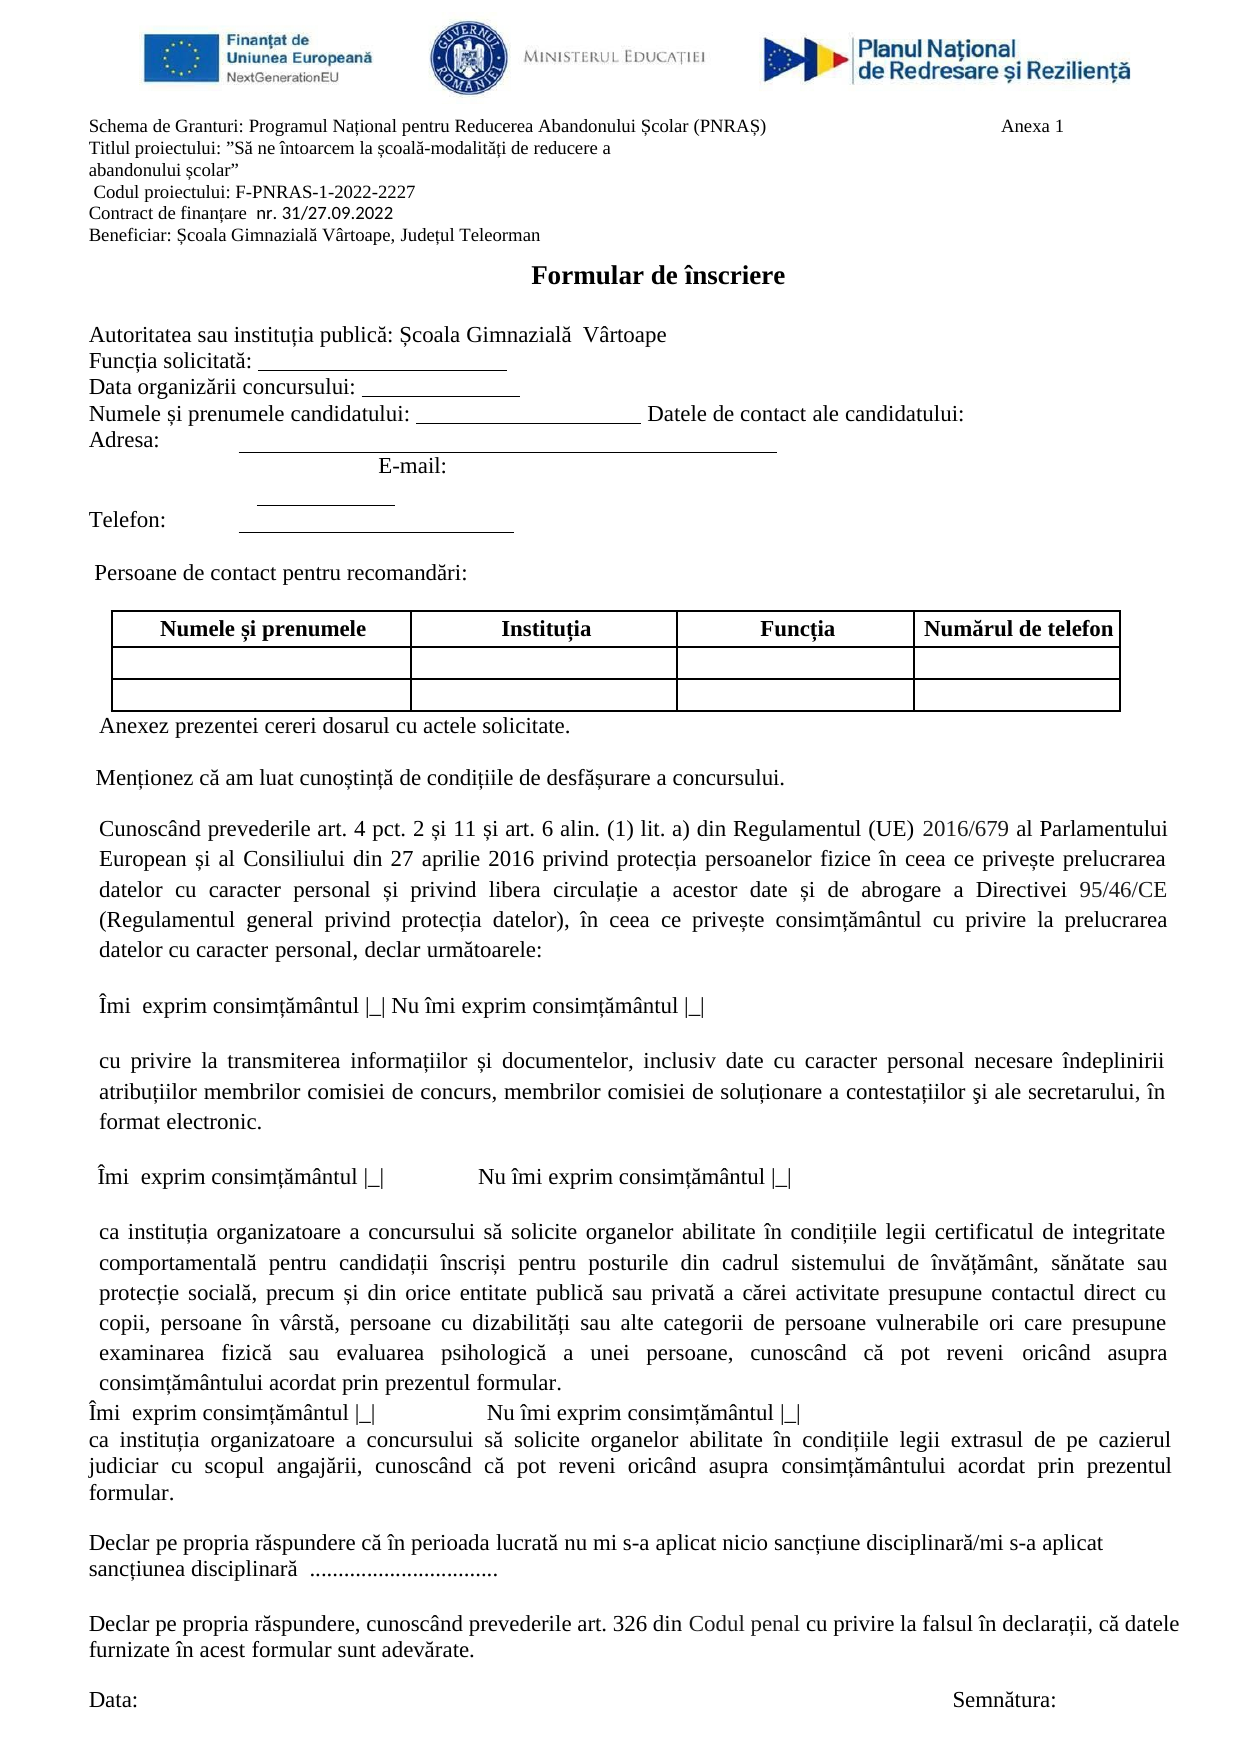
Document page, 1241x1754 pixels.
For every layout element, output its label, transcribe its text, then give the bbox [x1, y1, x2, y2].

text Declar pe propria răspundere, cunoscând prevederile art. 326 din Codul penal cu privire la falsul în declarații, că datele furnizate în acest formular sunt adevărate. [88, 1610, 1180, 1662]
picture [139, 12, 1131, 104]
table_header Numele și prenumele [113, 612, 410, 646]
table_header Instituția [412, 612, 676, 646]
text Anexez prezentei cereri dosarul cu actele solicitate. [99, 713, 1192, 739]
table_cell [113, 680, 410, 709]
text ca instituția organizatoare a concursului să solicite organelor abilitate în condițiile legii certificatul de integritate comportamentală pentru candidații înscriși pentru posturile din cadrul sistemului de învățământ, sănătate sau protecție socială, precum și din orice entitate publică sau privată a cărei activitate presupune contactul direct cu copii, persoane în vârstă, persoane cu dizabilități sau alte categorii de persoane vulnerabile ori care presupune examinarea fizică sau evaluarea psihologică a unei persoane, cunoscând că pot reveni oricând asupra consimțământului acordat prin prezentul formular. [99, 1218, 1168, 1396]
table_cell [915, 680, 1119, 709]
text Îmi exprim consimțământul |_| Nu îmi exprim consimțământul |_| [99, 992, 1192, 1018]
table_header Funcția [678, 612, 913, 646]
text Îmi exprim consimțământul |_| Nu îmi exprim consimțământul |_| [77, 1163, 791, 1189]
text Titlul proiectului: ”Să ne întoarcem la școală-modalități de reducere a abandonului școlar” [88, 137, 667, 180]
text Menționez că am luat cunoștință de condițiile de desfășurare a concursului. [77, 764, 785, 791]
text Beneficiar: Școala Gimnazială Vârtoape, Județul Teleorman [88, 224, 1192, 246]
table_cell [412, 648, 676, 678]
text Data: Semnătura: [88, 1686, 1192, 1712]
table_cell [915, 648, 1119, 678]
title Formular de înscriere [77, 259, 785, 290]
table_cell [113, 648, 410, 678]
text Schema de Granturi: Programul Național pentru Reducerea Abandonului Școlar (PNRAȘ) Anexa 1 [88, 115, 1192, 137]
text ca instituția organizatoare a concursului să solicite organelor abilitate în condițiile legii extrasul de pe cazierul judiciar cu scopul angajării, cunoscând că pot reveni oricând asupra consimțământului acordat prin prezentul formular. [88, 1426, 1173, 1505]
text Contract de finanțare nr. 31/27.09.2022 [88, 202, 1192, 224]
table_cell [678, 680, 913, 709]
text cu privire la transmiterea informațiilor și documentelor, inclusiv date cu caracter personal necesare îndeplinirii atribuțiilor membrilor comisiei de concurs, membrilor comisiei de soluționare a contestațiilor şi ale secretarului, în format electronic. [99, 1047, 1167, 1134]
text Codul proiectului: F-PNRAS-1-2022-2227 [88, 181, 667, 202]
text Funcția solicitată: [88, 347, 1022, 373]
table_header Numărul de telefon [915, 612, 1119, 646]
text Autoritatea sau instituția publică: Școala Gimnazială Vârtoape [88, 321, 1022, 347]
text Adresa: E-mail: [88, 427, 782, 504]
text Telefon: Persoane de contact pentru recomandări: [88, 506, 519, 585]
text Numele și prenumele candidatului: Datele de contact ale candidatului: [88, 400, 641, 426]
text Îmi exprim consimțământul |_| Nu îmi exprim consimțământul |_| [88, 1400, 1192, 1426]
text Cunoscând prevederile art. 4 pct. 2 și 11 și art. 6 alin. (1) lit. a) din Regulamentul (UE) 2016/679 al Parlamentului European și al Consiliului din 27 aprilie 2016 privind protecția persoanelor fizice în ceea ce privește prelucrarea datelor cu caracter personal și privind libera circulație a acestor date și de abrogare a Directivei 95/46/CE (Regulamentul general privind protecția datelor), în ceea ce privește consimțământul cu privire la prelucrarea datelor cu caracter personal, declar următoarele: [99, 815, 1168, 962]
text Data organizării concursului: [88, 374, 1192, 400]
table_cell [412, 680, 676, 709]
table_cell [678, 648, 913, 678]
text Declar pe propria răspundere că în perioada lucrată nu mi s-a aplicat nicio sancțiune disciplinară/mi s-a aplicat sancțiunea disciplinară ................................. [88, 1529, 1192, 1581]
